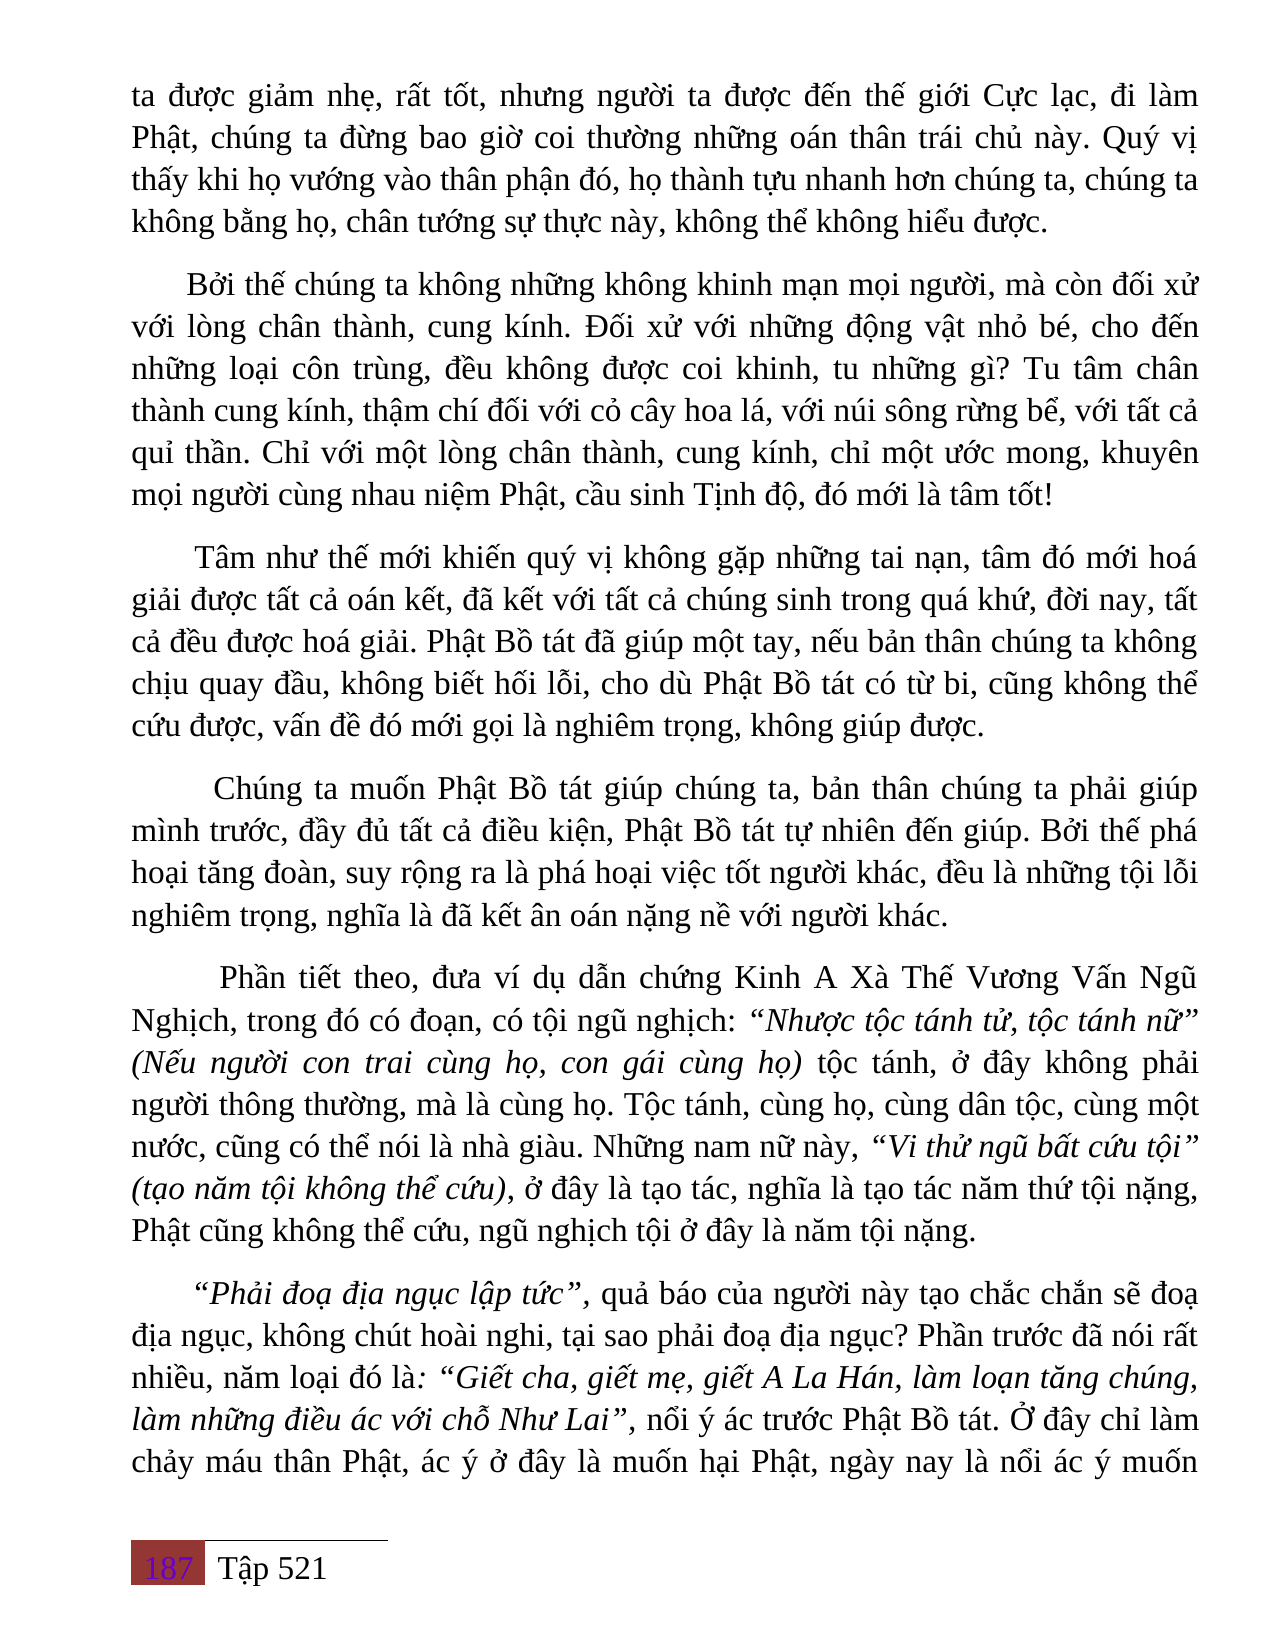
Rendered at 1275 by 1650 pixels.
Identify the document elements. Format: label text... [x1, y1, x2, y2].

text Chúng ta muốn Phật Bồ tát giúp chúng ta, bản thân chúng ta phải giúp mình trước, đầy đủ tất cả điều kiện, Phật Bồ tát tự nhiên đến giúp. Bởi thế phá hoại tăng đoàn, suy rộng ra là phá hoại việc tốt người khác, đều là những tội lỗi nghiêm trọng, nghĩa là đã kết ân oán nặng nề với người khác. [131, 768, 1200, 933]
text Phần tiết theo, đưa ví dụ dẫn chứng Kinh A Xà Thế Vương Vấn Ngũ Nghịch, trong đó có đoạn, có tội ngũ nghịch: “Nhược tộc tánh tử, tộc tánh nữ” (Nếu người con trai cùng họ, con gái cùng họ) tộc tánh, ở đây không phải người thông thường, mà là cùng họ. Tộc tánh, cùng họ, cùng dân tộc, cùng một nước, cũng có thể nói là nhà giàu. Những nam nữ này, “Vi thử ngũ bất cứu tội” (tạo năm tội không thể cứu), ở đây là tạo tác, nghĩa là tạo tác năm thứ tội nặng, Phật cũng không thể cứu, ngũ nghịch tội ở đây là năm tội nặng. [131, 958, 1200, 1248]
text Tâm như thế mới khiến quý vị không gặp những tai nạn, tâm đó mới hoá giải được tất cả oán kết, đã kết với tất cả chúng sinh trong quá khứ, đời nay, tất cả đều được hoá giải. Phật Bồ tát đã giúp một tay, nếu bản thân chúng ta không chịu quay đầu, không biết hối lỗi, cho dù Phật Bồ tát có từ bi, cũng không thể cứu được, vấn đề đó mới gọi là nghiêm trọng, không giúp được. [131, 537, 1200, 744]
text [131, 1273, 1200, 1480]
text Bởi thế chúng ta không những không khinh mạn mọi người, mà còn đối xử với lòng chân thành, cung kính. Đối xử với những động vật nhỏ bé, cho đến những loại côn trùng, đều không được coi khinh, tu những gì? Tu tâm chân thành cung kính, thậm chí đối với cỏ cây hoa lá, với núi sông rừng bể, với tất cả quỉ thần. Chỉ với một lòng chân thành, cung kính, chỉ một ước mong, khuyên mọi người cùng nhau niệm Phật, cầu sinh Tịnh độ, đó mới là tâm tốt! [131, 264, 1200, 513]
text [131, 75, 1200, 239]
